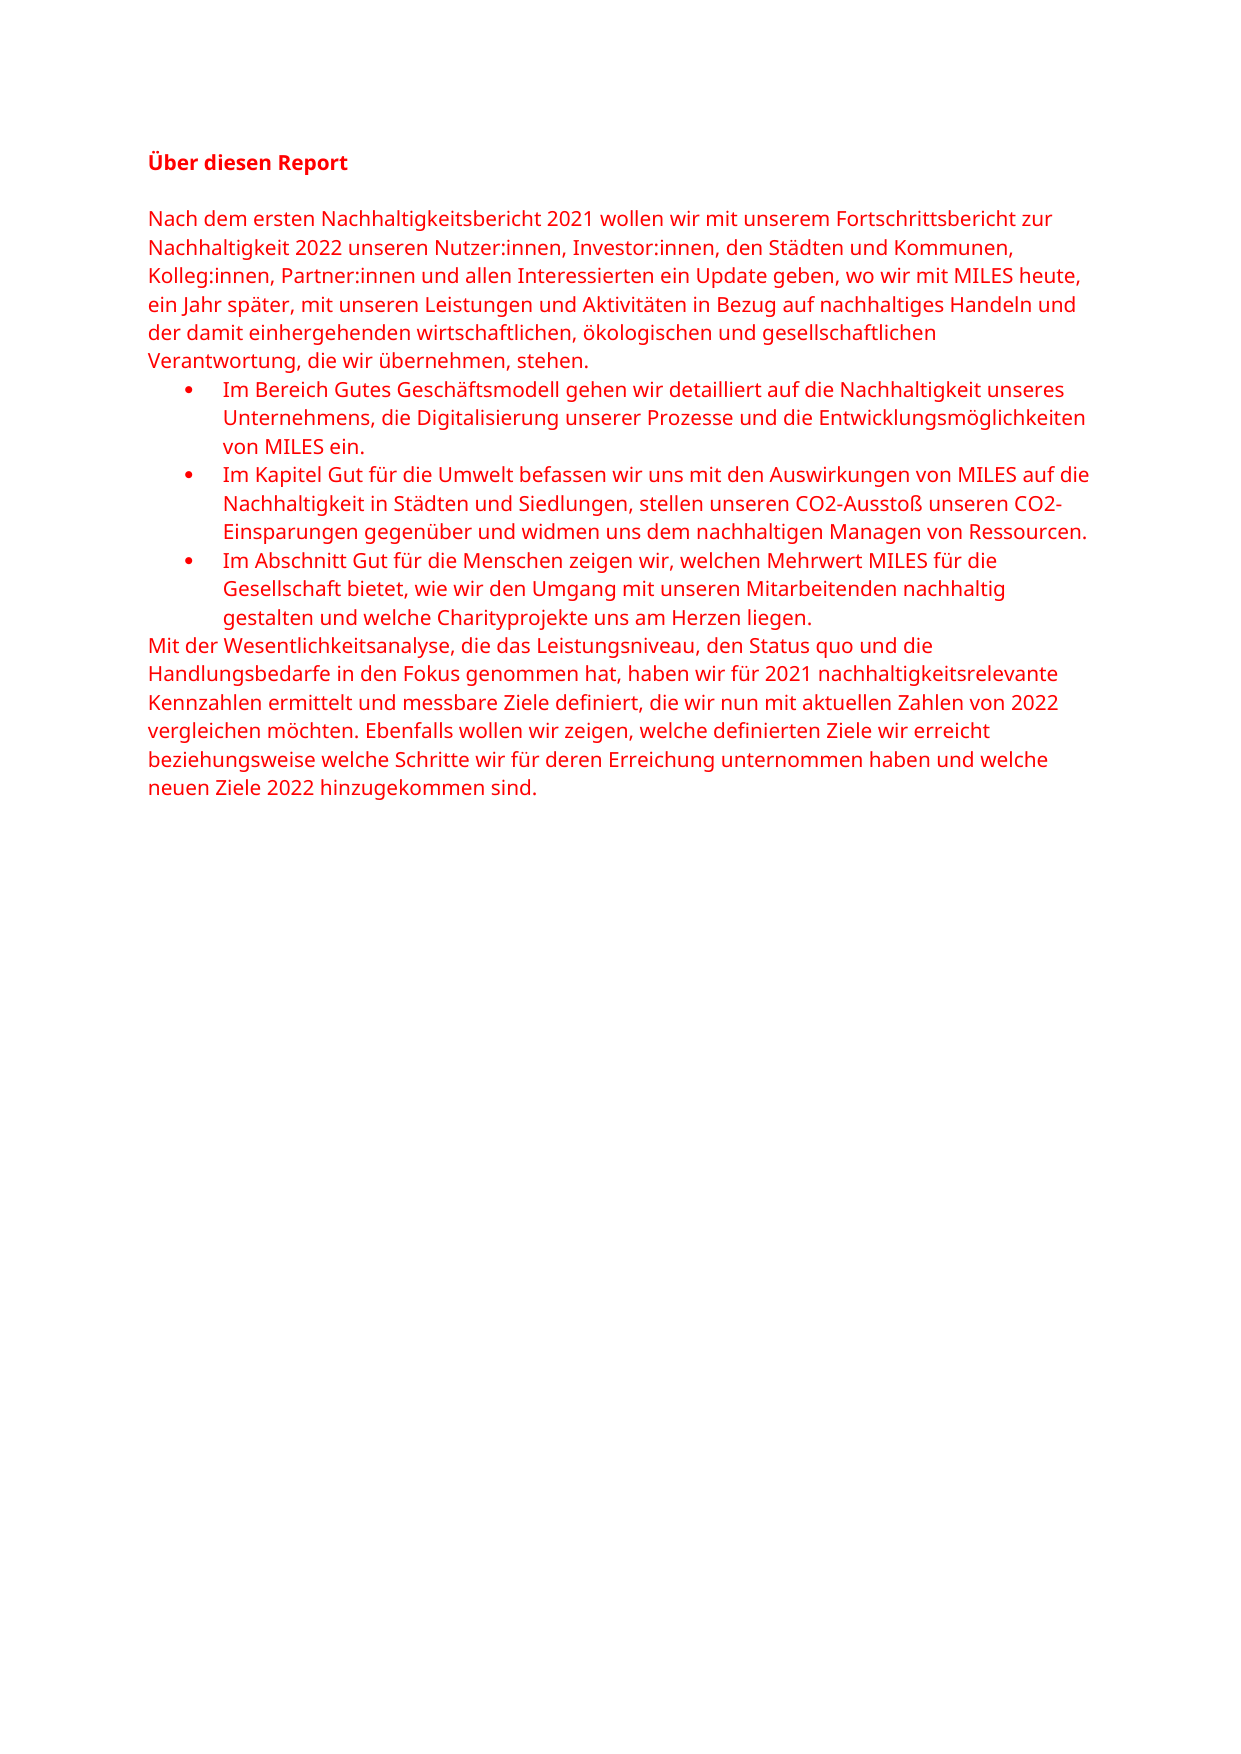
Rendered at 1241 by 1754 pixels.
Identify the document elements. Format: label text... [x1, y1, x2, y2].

text Mit der Wesentlichkeitsanalyse, die das Leistungsniveau, den Status quo und die Handlungsbedarfe in den Fokus genommen hat, haben wir für 2021 nachhaltigkeitsrelevante Kennzahlen ermittelt und messbare Ziele definiert, die wir nun mit aktuellen Zahlen von 2022 vergleichen möchten. Ebenfalls wollen wir zeigen, welche definierten Ziele wir erreicht beziehungsweise welche Schritte wir für deren Erreichung unternommen haben und welche neuen Ziele 2022 hinzugekommen sind. [148, 631, 1093, 802]
list Im Kapitel Gut für die Umwelt befassen wir uns mit den Auswirkungen von MILES auf die Nachhaltigkeit in Städten und Siedlungen, stellen unseren CO2-Ausstoß unseren CO2-Einsparungen gegenüber und widmen uns dem nachhaltigen Managen von Ressourcen. [185, 460, 1093, 546]
text Nach dem ersten Nachhaltigkeitsbericht 2021 wollen wir mit unserem Fortschrittsbericht zur Nachhaltigkeit 2022 unseren Nutzer:innen, Investor:innen, den Städten und Kommunen, Kolleg:innen, Partner:innen und allen Interessierten ein Update geben, wo wir mit MILES heute, ein Jahr später, mit unseren Leistungen und Aktivitäten in Bezug auf nachhaltiges Handeln und der damit einhergehenden wirtschaftlichen, ökologischen und gesellschaftlichen Verantwortung, die wir übernehmen, stehen. [148, 204, 1093, 375]
list Im Abschnitt Gut für die Menschen zeigen wir, welchen Mehrwert MILES für die Gesellschaft bietet, wie wir den Umgang mit unseren Mitarbeitenden nachhaltig gestalten und welche Charityprojekte uns am Herzen liegen. [185, 546, 1093, 631]
list Im Bereich Gutes Geschäftsmodell gehen wir detailliert auf die Nachhaltigkeit unseres Unternehmens, die Digitalisierung unserer Prozesse und die Entwicklungsmöglichkeiten von MILES ein. [185, 375, 1093, 460]
text Über diesen Report [148, 148, 1093, 176]
